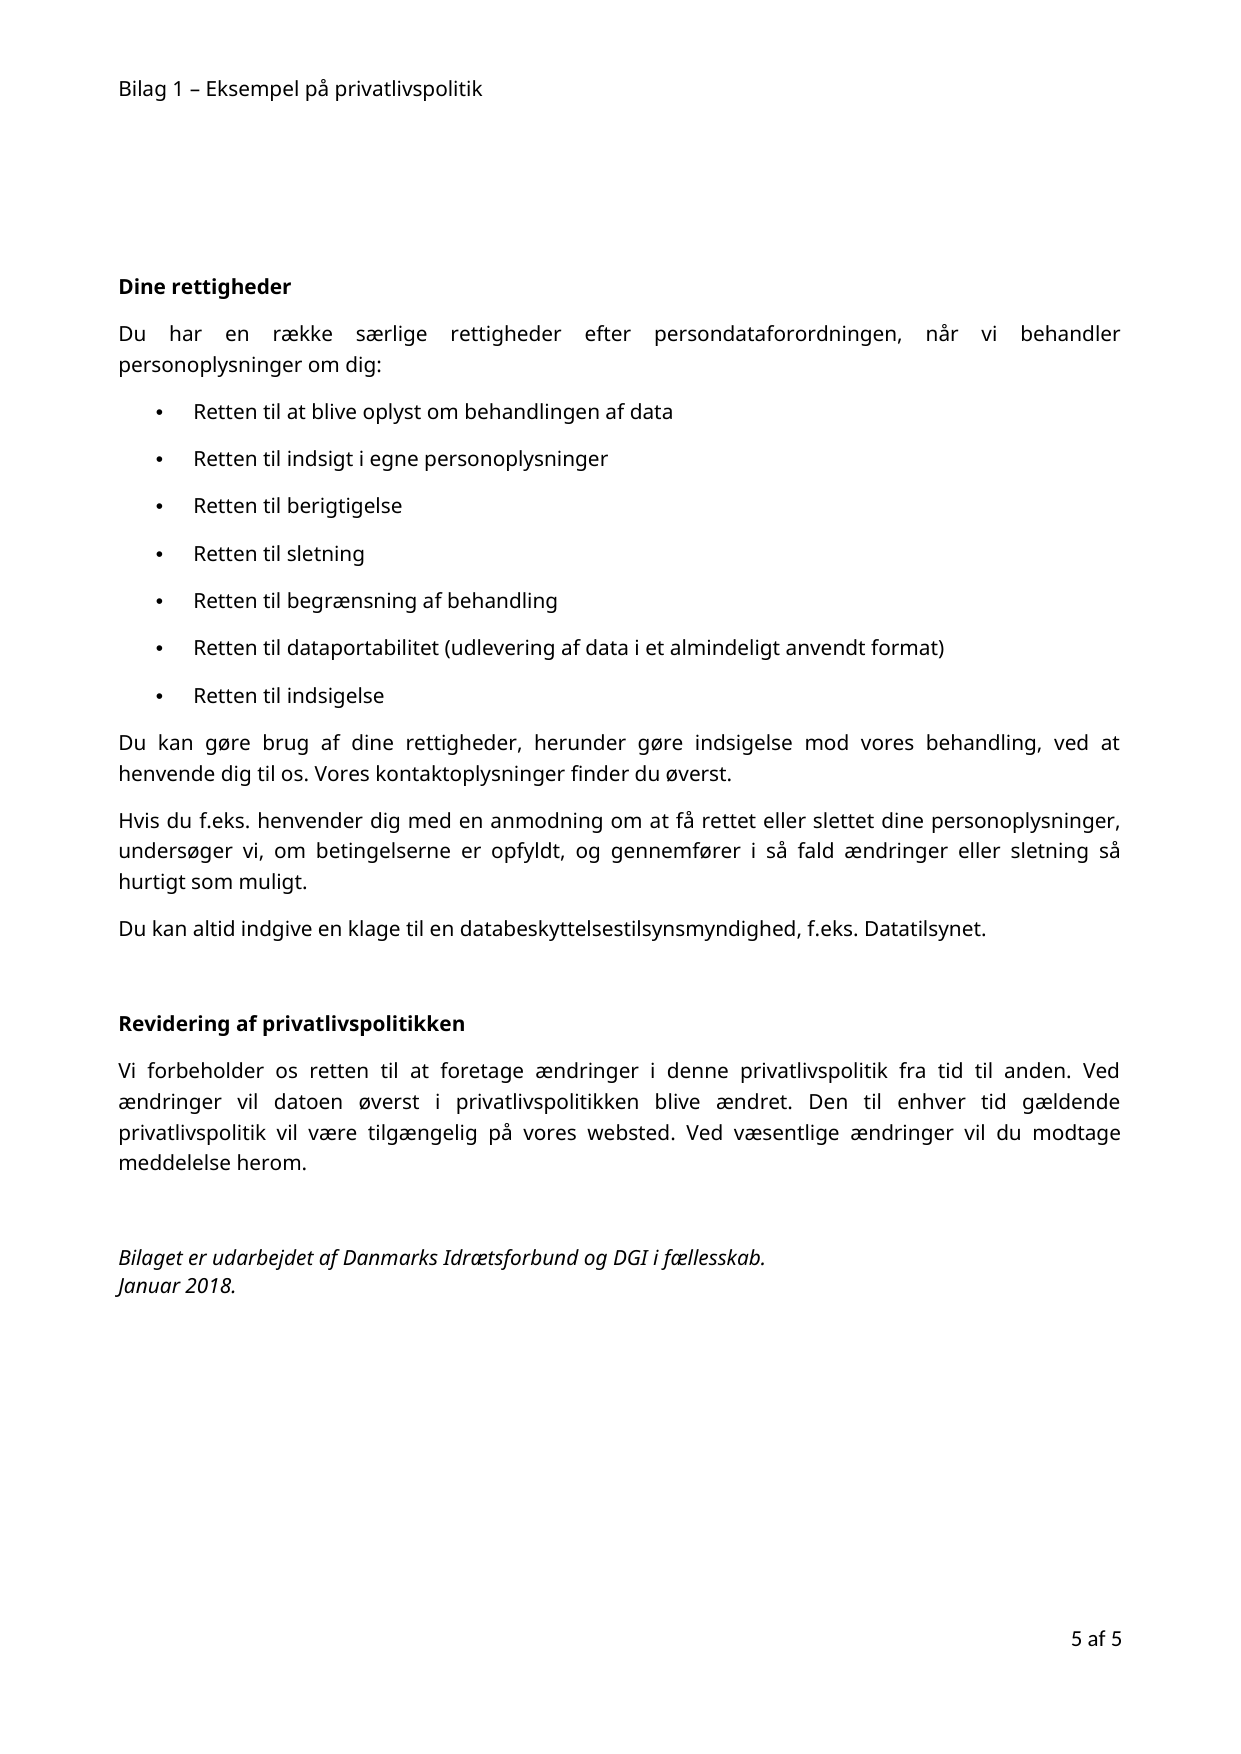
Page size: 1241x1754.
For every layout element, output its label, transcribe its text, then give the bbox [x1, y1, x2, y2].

text Du kan altid indgive en klage til en databeskyttelsestilsynsmyndighed, f.eks. Datatilsynet. [118, 914, 1122, 943]
text Revidering af privatlivspolitikken [118, 1009, 1122, 1037]
text Du kan gøre brug af dine rettigheder, herunder gøre indsigelse mod vores behandling, ved at henvende dig til os. Vores kontaktoplysninger finder du øverst. [118, 728, 1122, 787]
text Dine rettigheder [118, 272, 1122, 300]
list Retten til begrænsning af behandling [156, 586, 1122, 614]
text Bilaget er udarbejdet af Danmarks Idrætsforbund og DGI i fællesskab. [118, 1243, 1122, 1271]
list Retten til dataportabilitet (udlevering af data i et almindeligt anvendt format) [156, 633, 1122, 662]
text Vi forbeholder os retten til at foretage ændringer i denne privatlivspolitik fra tid til anden. Ved ændringer vil datoen øverst i privatlivspolitikken blive ændret. Den til enhver tid gældende privatlivspolitik vil være tilgængelig på vores websted. Ved væsentlige ændringer vil du modtage meddelelse herom. [118, 1056, 1122, 1177]
list Retten til at blive oplyst om behandlingen af data [156, 397, 1122, 425]
text Du har en række særlige rettigheder efter persondataforordningen, når vi behandler personoplysninger om dig: [118, 319, 1122, 378]
list Retten til sletning [156, 539, 1122, 567]
list Retten til berigtigelse [156, 492, 1122, 520]
list Retten til indsigelse [156, 681, 1122, 709]
text Hvis du f.eks. henvender dig med en anmodning om at få rettet eller slettet dine personoplysninger, undersøger vi, om betingelserne er opfyldt, og gennemfører i så fald ændringer eller sletning så hurtigt som muligt. [118, 806, 1122, 896]
text Januar 2018. [118, 1271, 1122, 1300]
list Retten til indsigt i egne personoplysninger [156, 444, 1122, 473]
